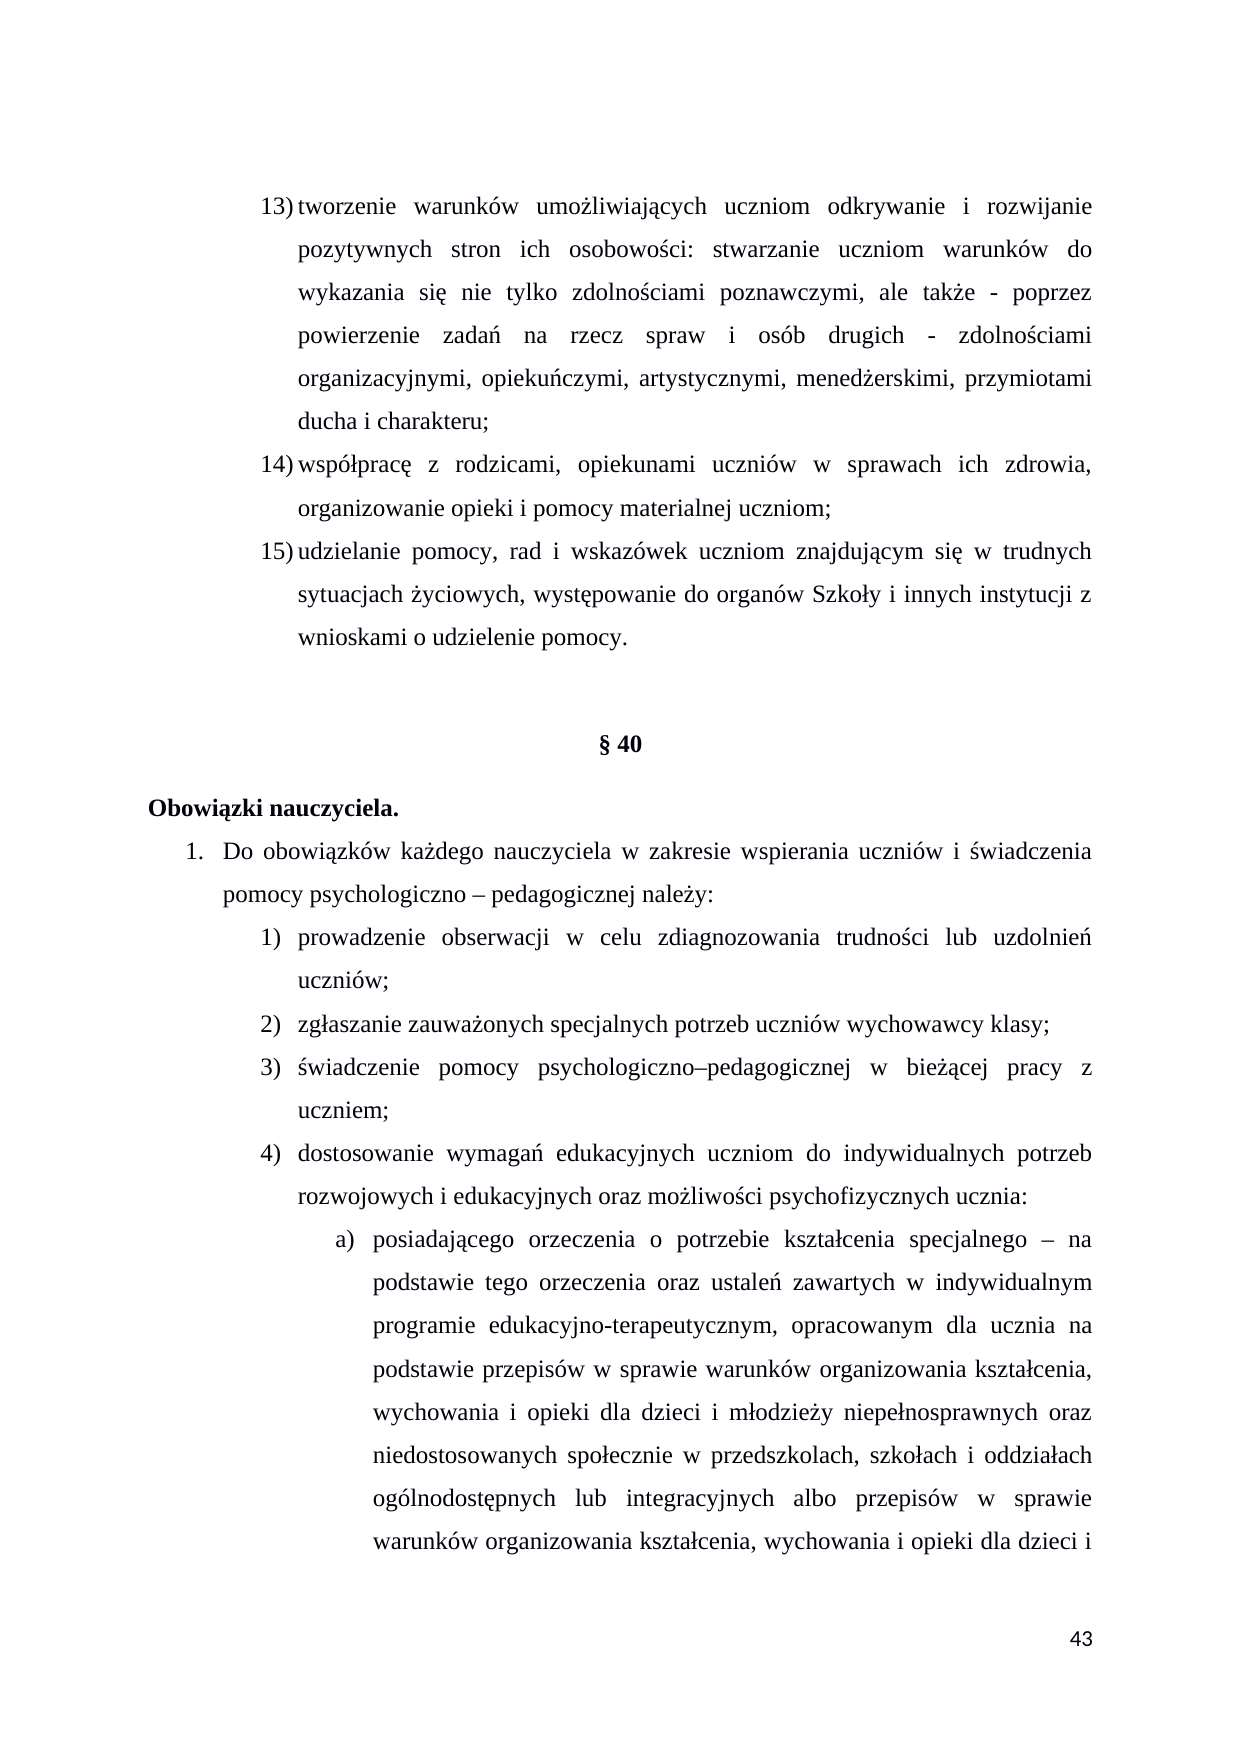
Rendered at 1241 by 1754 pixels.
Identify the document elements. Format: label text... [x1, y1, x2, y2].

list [335, 1224, 1093, 1555]
text Obowiązki nauczyciela. [148, 793, 1093, 822]
text § 40 [148, 729, 1093, 758]
list udzielanie pomocy, rad i wskazówek uczniom znajdującym się w trudnych sytuacjach życiowych, występowanie do organów Szkoły i innych instytucji z wnioskami o udzielenie pomocy. [260, 536, 1093, 651]
list Do obowiązków każdego nauczyciela w zakresie wspierania uczniów i świadczenia pomocy psychologiczno – pedagogicznej należy: [185, 836, 1093, 908]
list zgłaszanie zauważonych specjalnych potrzeb uczniów wychowawcy klasy; [260, 1009, 1093, 1037]
list świadczenie pomocy psychologiczno–pedagogicznej w bieżącej pracy z uczniem; [260, 1052, 1093, 1124]
list współpracę z rodzicami, opiekunami uczniów w sprawach ich zdrowia, organizowanie opieki i pomocy materialnej uczniom; [260, 449, 1093, 521]
list dostosowanie wymagań edukacyjnych uczniom do indywidualnych potrzeb rozwojowych i edukacyjnych oraz możliwości psychofizycznych ucznia: [260, 1138, 1093, 1210]
list tworzenie warunków umożliwiających uczniom odkrywanie i rozwijanie pozytywnych stron ich osobowości: stwarzanie uczniom warunków do wykazania się nie tylko zdolnościami poznawczymi, ale także - poprzez powierzenie zadań na rzecz spraw i osób drugich - zdolnościami organizacyjnymi, opiekuńczymi, artystycznymi, menedżerskimi, przymiotami ducha i charakteru; [260, 191, 1093, 435]
list prowadzenie obserwacji w celu zdiagnozowania trudności lub uzdolnień uczniów; [260, 922, 1093, 994]
